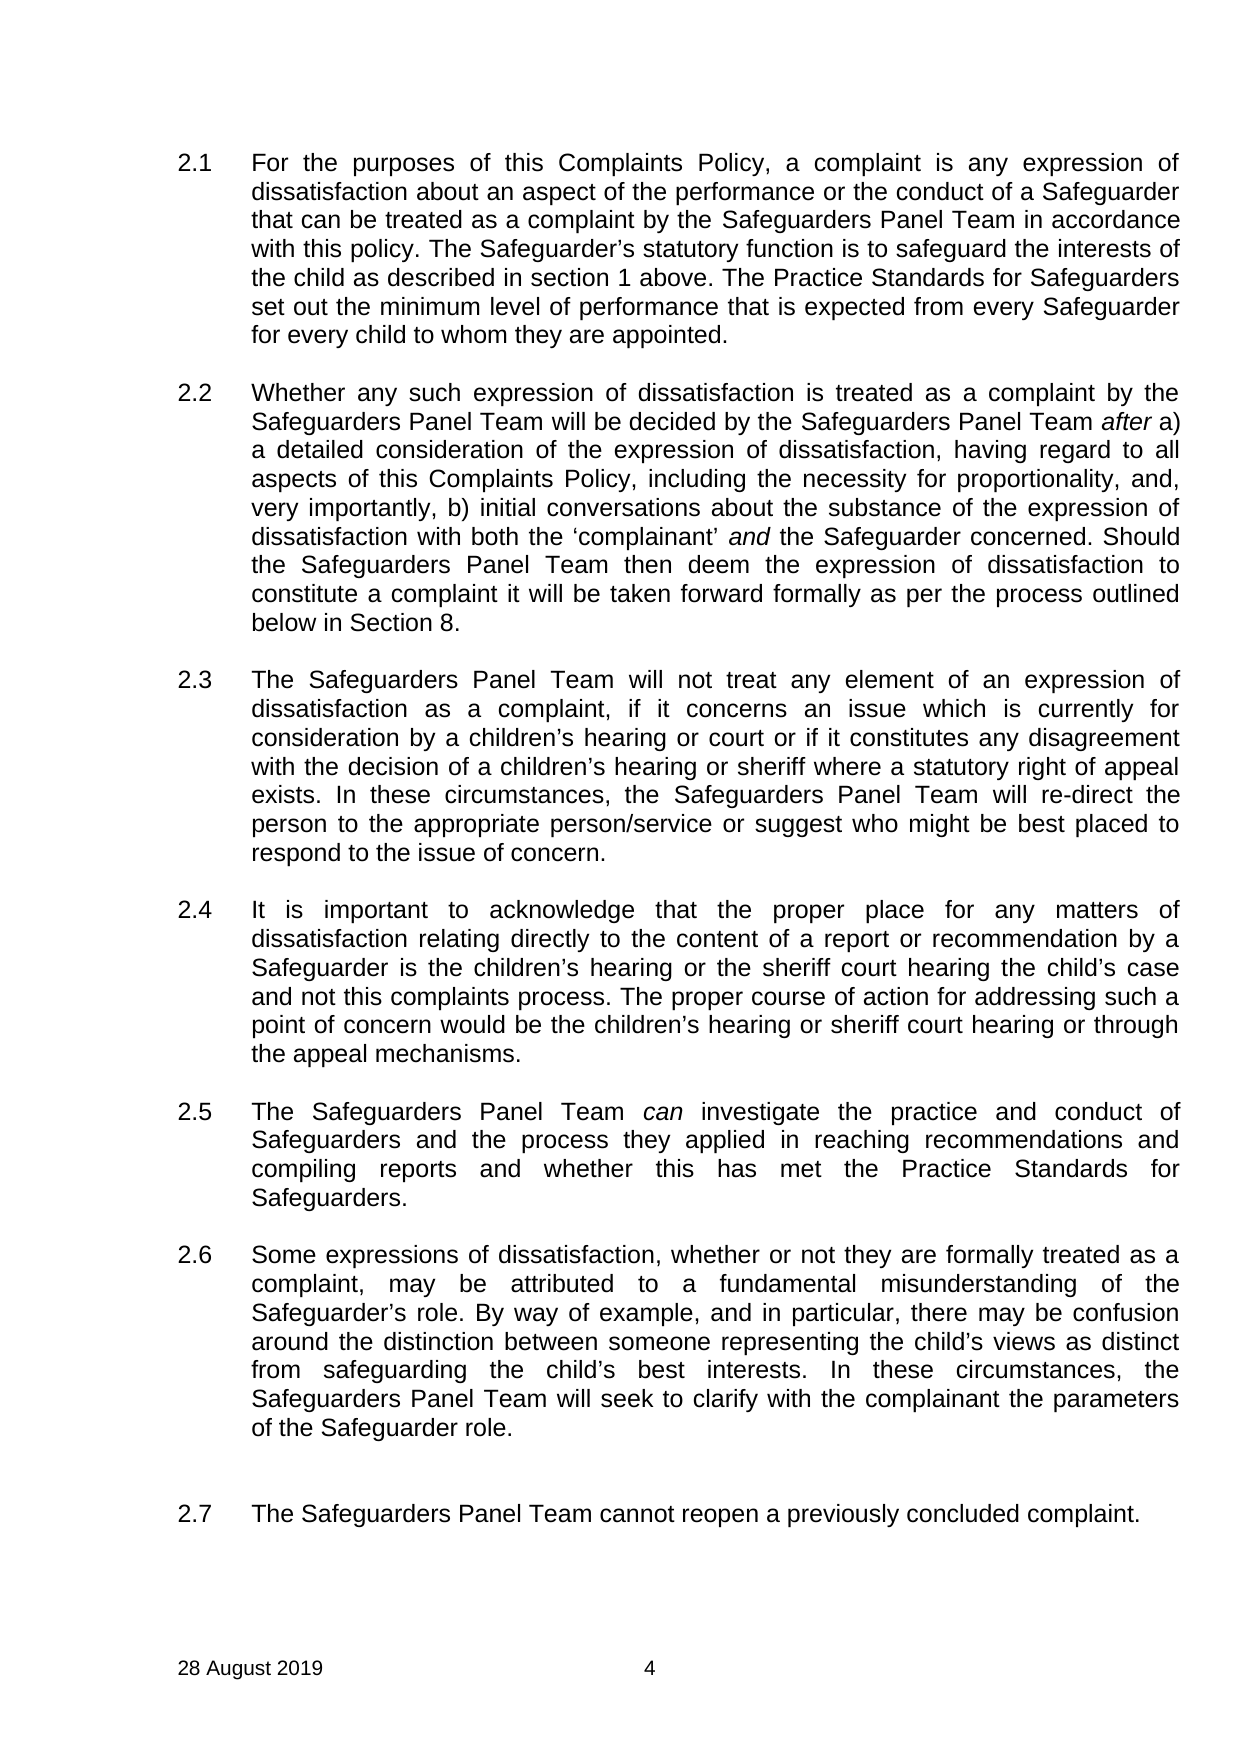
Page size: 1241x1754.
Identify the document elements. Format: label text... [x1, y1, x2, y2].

list It is important to acknowledge that the proper place for any matters of dissatisfaction relating directly to the content of a report or recommendation by a Safeguarder is the children’s hearing or the sheriff court hearing the child’s case and not this complaints process. The proper course of action for addressing such a point of concern would be the children’s hearing or sheriff court hearing or through the appeal mechanisms. [177, 895, 1181, 1068]
list Whether any such expression of dissatisfaction is treated as a complaint by the Safeguarders Panel Team will be decided by the Safeguarders Panel Team after a) a detailed consideration of the expression of dissatisfaction, having regard to all aspects of this Complaints Policy, including the necessity for proportionality, and, very importantly, b) initial conversations about the substance of the expression of dissatisfaction with both the ‘complainant’ and the Safeguarder concerned. Should the Safeguarders Panel Team then deem the expression of dissatisfaction to constitute a complaint it will be taken forward formally as per the process outlined below in Section 8. [177, 378, 1181, 636]
list For the purposes of this Complaints Policy, a complaint is any expression of dissatisfaction about an aspect of the performance or the conduct of a Safeguarder that can be treated as a complaint by the Safeguarders Panel Team in accordance with this policy. The Safeguarder’s statutory function is to safeguard the interests of the child as described in section 1 above. The Practice Standards for Safeguarders set out the minimum level of performance that is expected from every Safeguarder for every child to whom they are appointed. [177, 148, 1181, 349]
list The Safeguarders Panel Team can investigate the practice and conduct of Safeguarders and the process they applied in reaching recommendations and compiling reports and whether this has met the Practice Standards for Safeguarders. [177, 1096, 1181, 1211]
list The Safeguarders Panel Team cannot reopen a previously concluded complaint. [177, 1499, 1181, 1528]
list Some expressions of dissatisfaction, whether or not they are formally treated as a complaint, may be attributed to a fundamental misunderstanding of the Safeguarder’s role. By way of example, and in particular, there may be confusion around the distinction between someone representing the child’s views as distinct from safeguarding the child’s best interests. In these circumstances, the Safeguarders Panel Team will seek to clarify with the complainant the parameters of the Safeguarder role. [177, 1240, 1181, 1441]
list The Safeguarders Panel Team will not treat any element of an expression of dissatisfaction as a complaint, if it concerns an issue which is currently for consideration by a children’s hearing or court or if it constitutes any disagreement with the decision of a children’s hearing or sheriff where a statutory right of appeal exists. In these circumstances, the Safeguarders Panel Team will re-direct the person to the appropriate person/service or suggest who might be best placed to respond to the issue of concern. [177, 665, 1181, 866]
